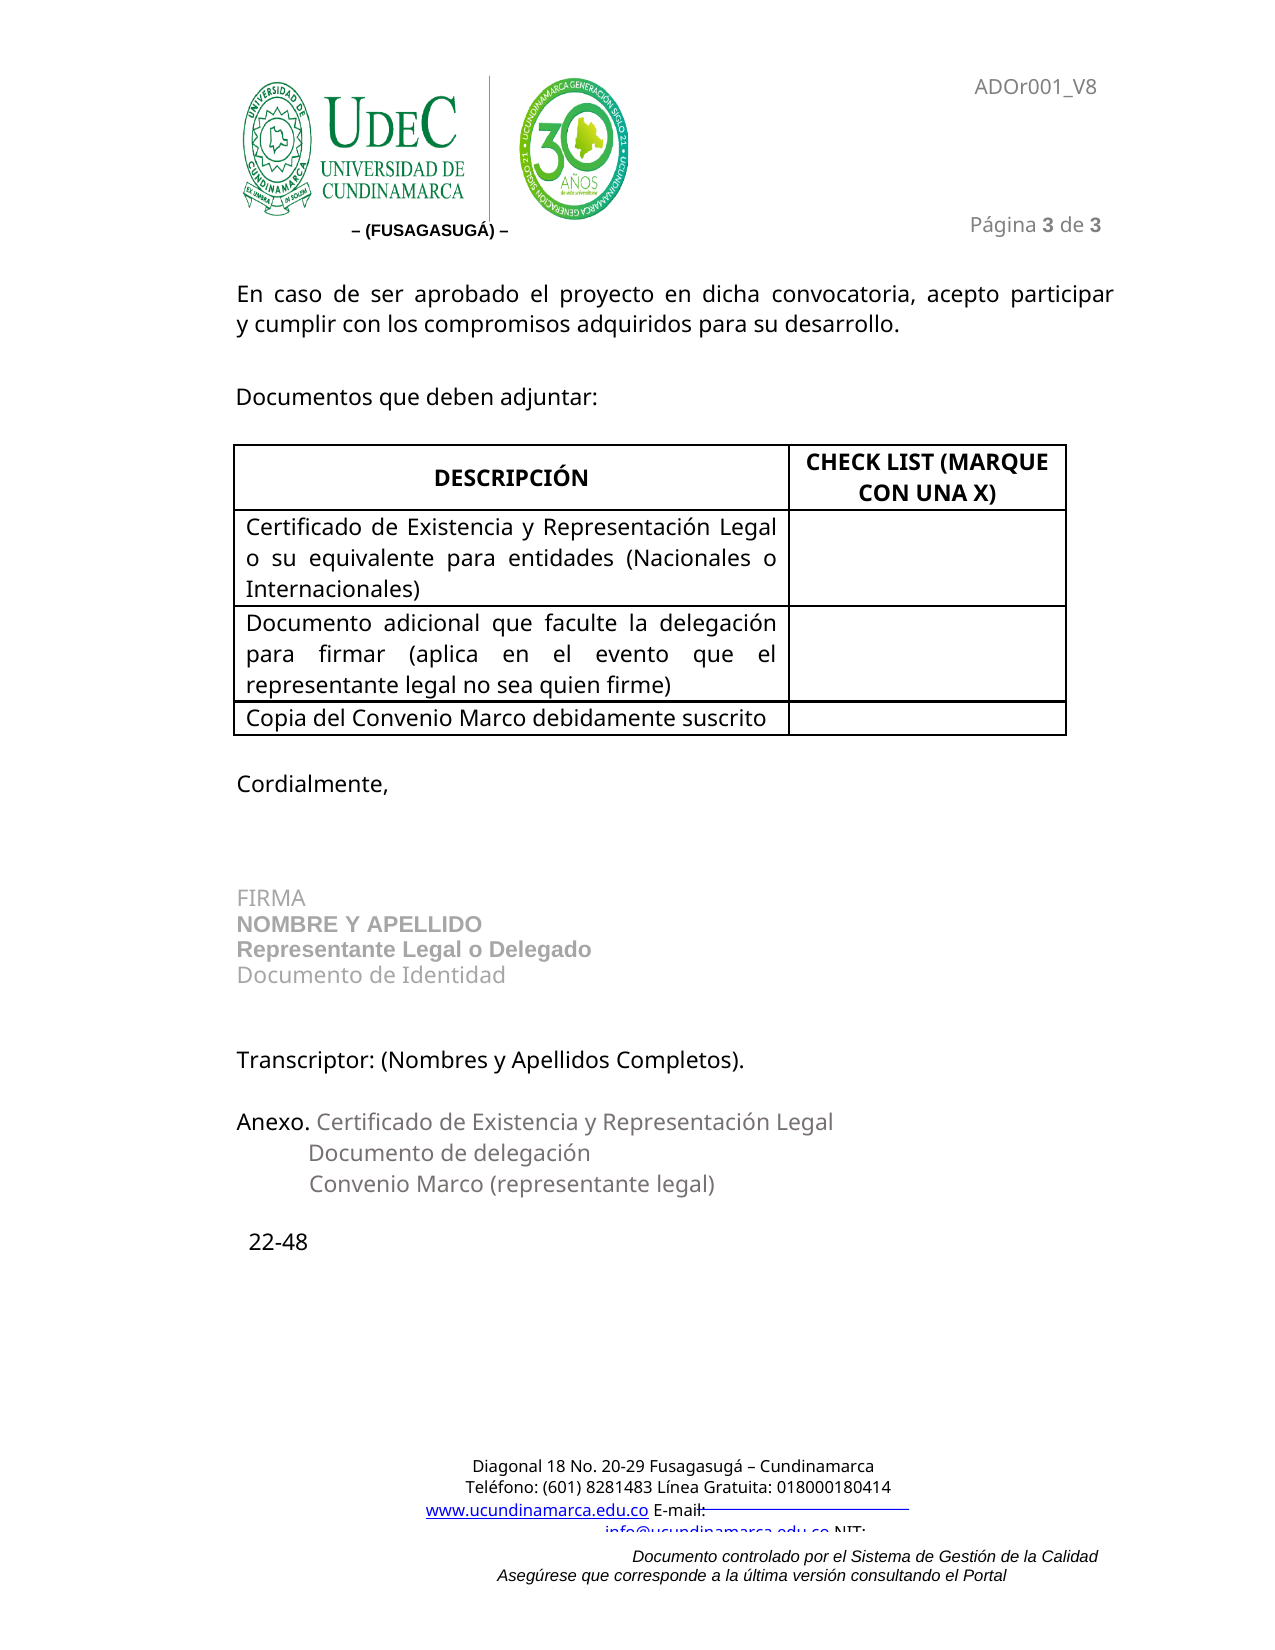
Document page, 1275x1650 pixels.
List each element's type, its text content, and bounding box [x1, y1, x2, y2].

table_cell [790, 511, 1065, 604]
table_cell Documento adicional que faculte la delegación para firmar (aplica en el evento que el representante legal no sea quien firme) [235, 607, 788, 700]
text – (FUSAGASUGÁ) – [351, 221, 632, 240]
table_cell Certificado de Existencia y Representación Legal o su equivalente para entidades (Nacionales o Internacionales) [235, 511, 788, 604]
text Convenio Marco (representante legal) [236, 1168, 1029, 1199]
text FIRMA [236, 885, 1121, 911]
table_cell [790, 607, 1065, 700]
text Documento de delegación [236, 1137, 1029, 1168]
text ADOr001_V8 [974, 72, 1121, 101]
table_cell [790, 703, 1065, 734]
text En caso de ser aprobado el proyecto en dicha convocatoria, acepto participar y cumplir con los compromisos adquiridos para su desarrollo. [236, 278, 1121, 339]
text Representante Legal o Delegado [236, 937, 1121, 963]
table_cell Copia del Convenio Marco debidamente suscrito [235, 703, 788, 734]
picture [242, 75, 629, 222]
text NOMBRE Y APELLIDO [236, 911, 1121, 937]
table_header CHECK LIST (MARQUE CON UNA X) [790, 446, 1065, 509]
text 22-48 [236, 1226, 1029, 1257]
table_header DESCRIPCIÓN [235, 446, 788, 509]
text Cordialmente, [236, 768, 1121, 799]
text Documentos que deben adjuntar: [235, 381, 1121, 412]
text Documento de Identidad [236, 963, 1121, 989]
text Anexo. Certificado de Existencia y Representación Legal [236, 1105, 1029, 1137]
text Página 3 de 3 [969, 210, 1121, 238]
text Transcriptor: (Nombres y Apellidos Completos). [236, 1044, 1121, 1076]
